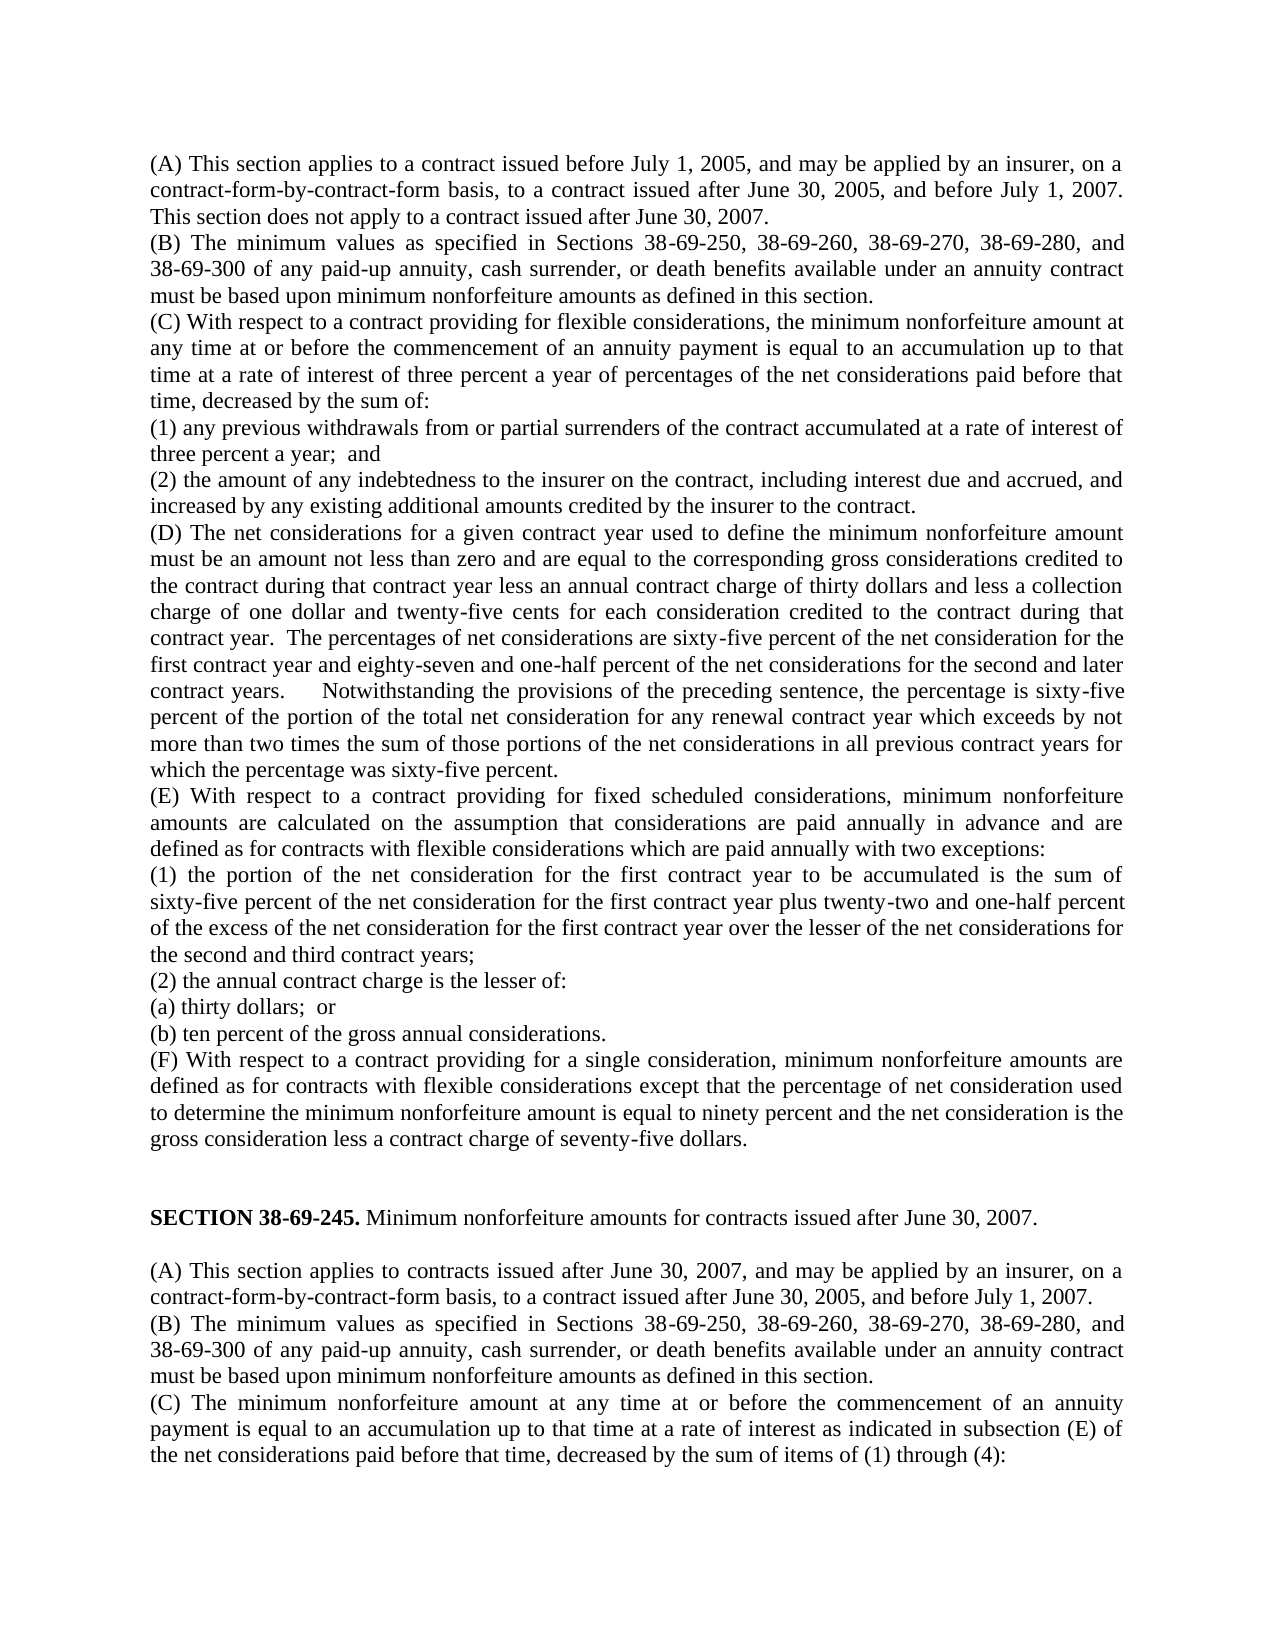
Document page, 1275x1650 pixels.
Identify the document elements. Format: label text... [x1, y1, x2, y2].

text (F) With respect to a contract providing for a single consideration, minimum nonforfeiture amounts are defined as for contracts with flexible considerations except that the percentage of net consideration used to determine the minimum nonforfeiture amount is equal to ninety percent and the net consideration is the gross consideration less a contract charge of seventy-five dollars. [150, 1046, 1125, 1151]
text (2) the amount of any indebtedness to the insurer on the contract, including interest due and accrued, and increased by any existing additional amounts credited by the insurer to the contract. [150, 466, 1125, 519]
text (C) The minimum nonforfeiture amount at any time at or before the commencement of an annuity payment is equal to an accumulation up to that time at a rate of interest as indicated in subsection (E) of the net considerations paid before that time, decreased by the sum of items of (1) through (4): [150, 1389, 1125, 1468]
text (A) This section applies to a contract issued before July 1, 2005, and may be applied by an insurer, on a contract-form-by-contract-form basis, to a contract issued after June 30, 2005, and before July 1, 2007. This section does not apply to a contract issued after June 30, 2007. [150, 150, 1125, 229]
text (b) ten percent of the gross annual considerations. [150, 1020, 1125, 1046]
text (1) any previous withdrawals from or partial surrenders of the contract accumulated at a rate of interest of three percent a year; and [150, 413, 1125, 466]
text (1) the portion of the net consideration for the first contract year to be accumulated is the sum of sixty-five percent of the net consideration for the first contract year plus twenty-two and one-half percent of the excess of the net consideration for the first contract year over the lesser of the net considerations for the second and third contract years; [150, 862, 1125, 967]
text (2) the annual contract charge is the lesser of: [150, 967, 1125, 993]
text (E) With respect to a contract providing for fixed scheduled considerations, minimum nonforfeiture amounts are calculated on the assumption that considerations are paid annually in advance and are defined as for contracts with flexible considerations which are paid annually with two exceptions: [150, 782, 1125, 862]
text (B) The minimum values as specified in Sections 38-69-250, 38-69-260, 38-69-270, 38-69-280, and 38-69-300 of any paid-up annuity, cash surrender, or death benefits available under an annuity contract must be based upon minimum nonforfeiture amounts as defined in this section. [150, 1309, 1125, 1389]
text (B) The minimum values as specified in Sections 38-69-250, 38-69-260, 38-69-270, 38-69-280, and 38-69-300 of any paid-up annuity, cash surrender, or death benefits available under an annuity contract must be based upon minimum nonforfeiture amounts as defined in this section. [150, 229, 1125, 308]
text (a) thirty dollars; or [150, 993, 1125, 1020]
text (C) With respect to a contract providing for flexible considerations, the minimum nonforfeiture amount at any time at or before the commencement of an annuity payment is equal to an accumulation up to that time at a rate of interest of three percent a year of percentages of the net considerations paid before that time, decreased by the sum of: [150, 308, 1125, 413]
text SECTION 38-69-245. Minimum nonforfeiture amounts for contracts issued after June 30, 2007. [150, 1204, 1125, 1231]
text (D) The net considerations for a given contract year used to define the minimum nonforfeiture amount must be an amount not less than zero and are equal to the corresponding gross considerations credited to the contract during that contract year less an annual contract charge of thirty dollars and less a collection charge of one dollar and twenty-five cents for each consideration credited to the contract during that contract year. The percentages of net considerations are sixty-five percent of the net consideration for the first contract year and eighty-seven and one-half percent of the net considerations for the second and later contract years. Notwithstanding the provisions of the preceding sentence, the percentage is sixty-five percent of the portion of the total net consideration for any renewal contract year which exceeds by not more than two times the sum of those portions of the net considerations in all previous contract years for which the percentage was sixty-five percent. [150, 519, 1125, 782]
text (A) This section applies to contracts issued after June 30, 2007, and may be applied by an insurer, on a contract-form-by-contract-form basis, to a contract issued after June 30, 2005, and before July 1, 2007. [150, 1257, 1125, 1309]
